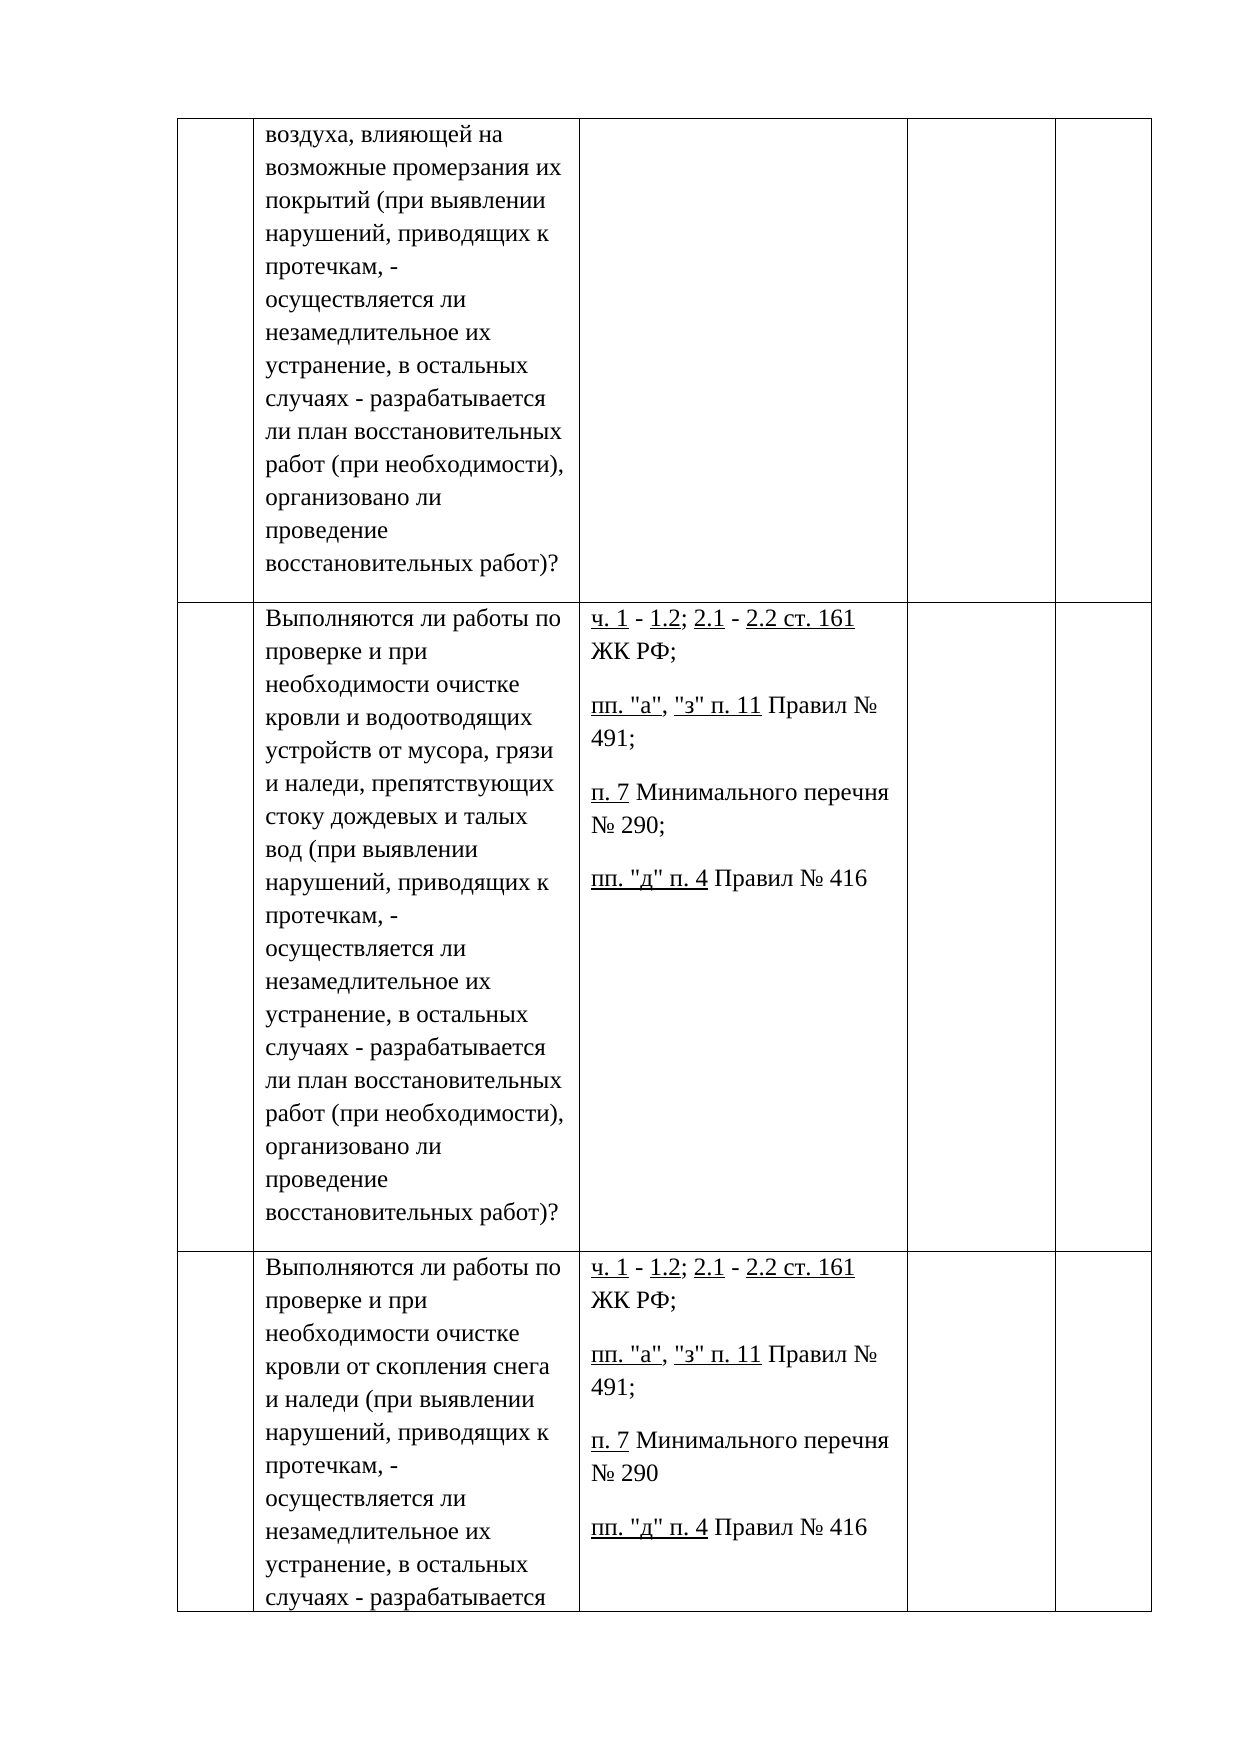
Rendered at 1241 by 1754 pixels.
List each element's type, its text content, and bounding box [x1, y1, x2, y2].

table_cell [178, 1252, 253, 1611]
table_cell [1056, 1252, 1151, 1611]
table_cell ч. 1 - 1.2; 2.1 - 2.2 ст. 161 ЖК РФ; пп. "а", "з" п. 11 Правил № 491; п. 7 Минимального перечня № 290; пп. "д" п. 4 Правил № 416 [580, 603, 907, 1251]
table_cell [178, 603, 253, 1251]
table_cell [908, 119, 1055, 602]
table_cell [908, 1252, 1055, 1611]
table_cell [178, 119, 253, 602]
table_cell [1056, 603, 1151, 1251]
table_cell [908, 603, 1055, 1251]
table_cell Выполняются ли работы по проверке и при необходимости очистке кровли и водоотводящих устройств от мусора, грязи и наледи, препятствующих стоку дождевых и талых вод (при выявлении нарушений, приводящих к протечкам, - осуществляется ли незамедлительное их устранение, в остальных случаях - разрабатывается ли план восстановительных работ (при необходимости), организовано ли проведение восстановительных работ)? [254, 603, 579, 1251]
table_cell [580, 1252, 907, 1611]
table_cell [254, 1252, 579, 1611]
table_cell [580, 119, 907, 602]
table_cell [254, 119, 579, 602]
table_cell [1056, 119, 1151, 602]
